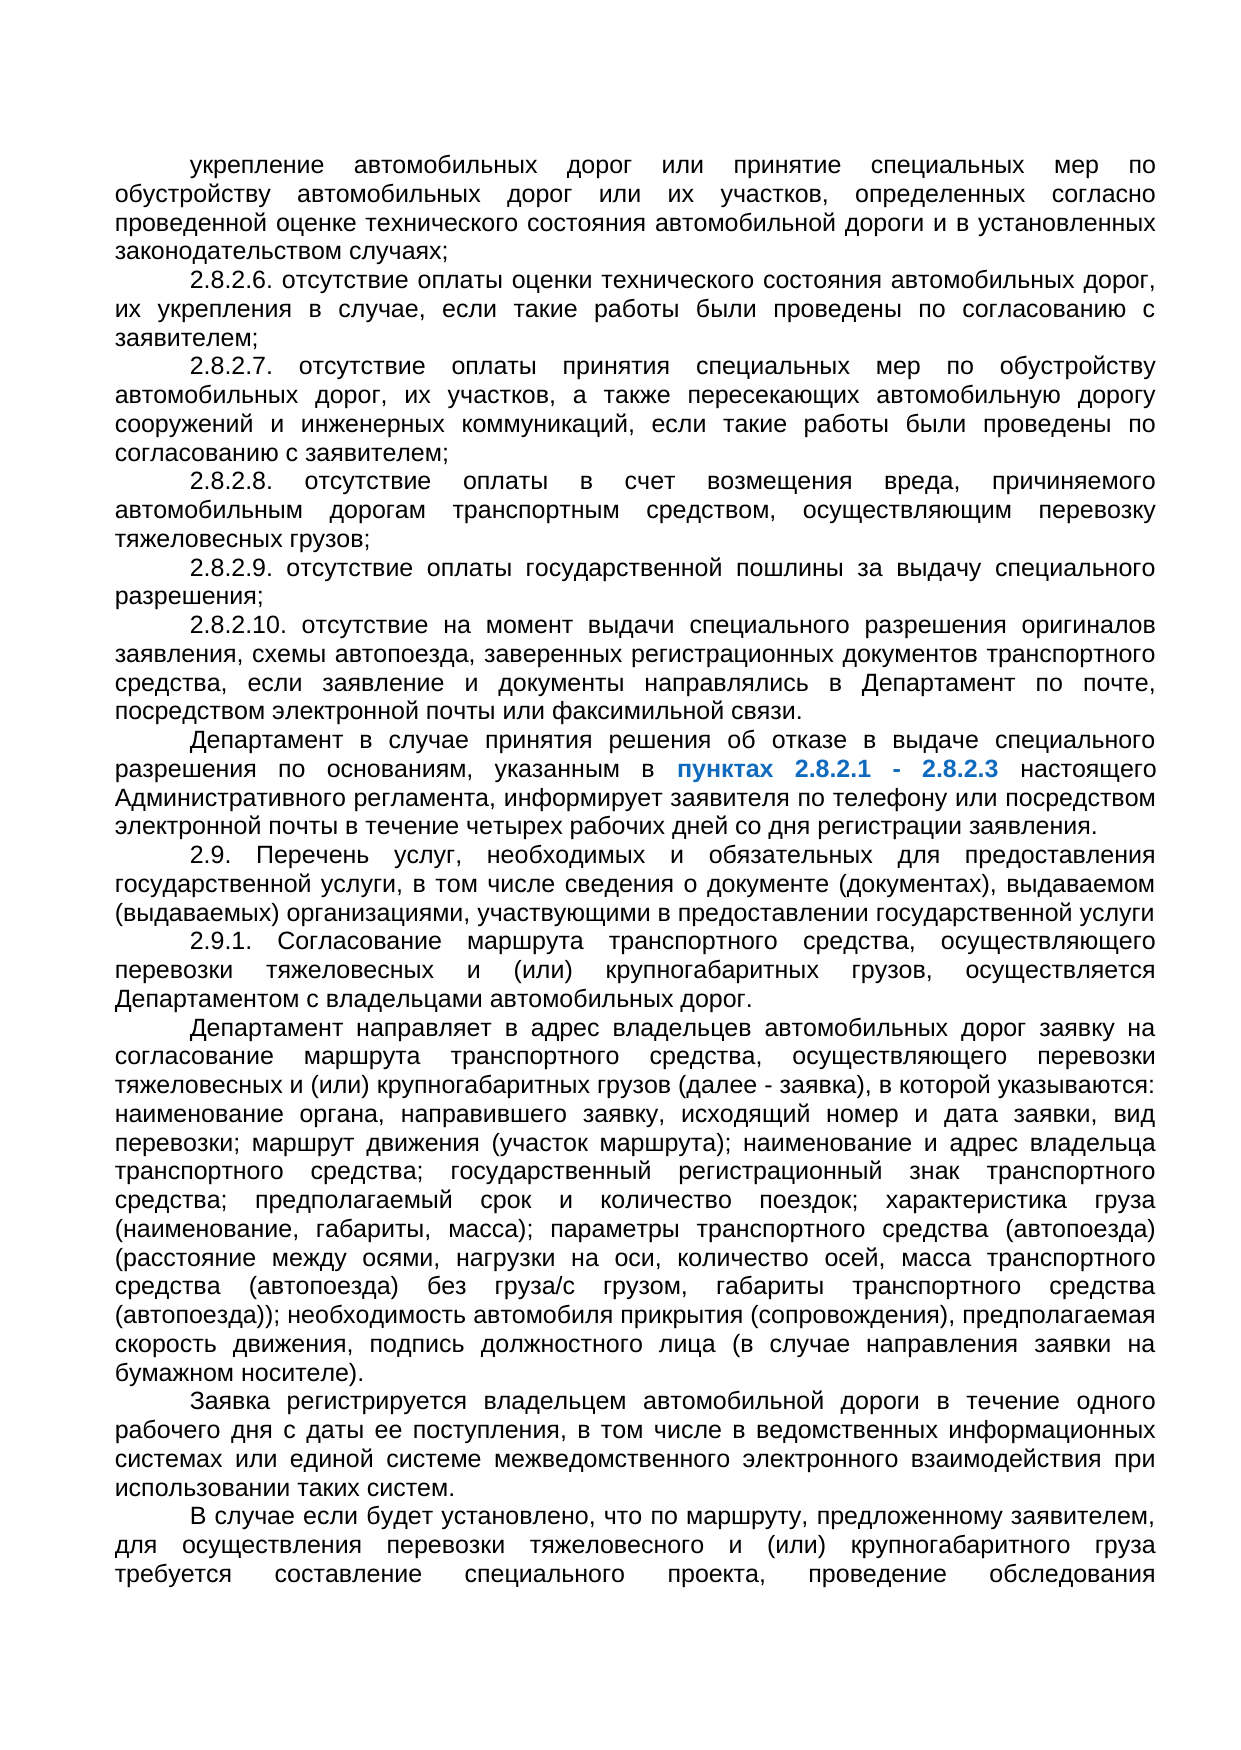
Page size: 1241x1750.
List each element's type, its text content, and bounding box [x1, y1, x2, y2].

text 2.8.2.8. отсутствие оплаты в счет возмещения вреда, причиняемого автомобильным дорогам транспортным средством, осуществляющим перевозку тяжеловесных грузов; [114, 466, 1157, 552]
text Департамент направляет в адрес владельцев автомобильных дорог заявку на согласование маршрута транспортного средства, осуществляющего перевозки тяжеловесных и (или) крупногабаритных грузов (далее - заявка), в которой указываются: наименование органа, направившего заявку, исходящий номер и дата заявки, вид перевозки; маршрут движения (участок маршрута); наименование и адрес владельца транспортного средства; государственный регистрационный знак транспортного средства; предполагаемый срок и количество поездок; характеристика груза (наименование, габариты, масса); параметры транспортного средства (автопоезда) (расстояние между осями, нагрузки на оси, количество осей, масса транспортного средства (автопоезда) без груза/с грузом, габариты транспортного средства (автопоезда)); необходимость автомобиля прикрытия (сопровождения), предполагаемая скорость движения, подпись должностного лица (в случае направления заявки на бумажном носителе). [114, 1012, 1157, 1386]
text 2.9.1. Согласование маршрута транспортного средства, осуществляющего перевозки тяжеловесных и (или) крупногабаритных грузов, осуществляется Департаментом с владельцами автомобильных дорог. [114, 926, 1157, 1012]
text Департамент в случае принятия решения об отказе в выдаче специального разрешения по основаниям, указанным в пунктах 2.8.2.1 - 2.8.2.3 настоящего Административного регламента, информирует заявителя по телефону или посредством электронной почты в течение четырех рабочих дней со дня регистрации заявления. [114, 725, 1157, 840]
text 2.8.2.9. отсутствие оплаты государственной пошлины за выдачу специального разрешения; [114, 552, 1157, 610]
text укрепление автомобильных дорог или принятие специальных мер по обустройству автомобильных дорог или их участков, определенных согласно проведенной оценке технического состояния автомобильной дороги и в установленных законодательством случаях; [114, 150, 1157, 265]
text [114, 1501, 1157, 1587]
text 2.8.2.10. отсутствие на момент выдачи специального разрешения оригиналов заявления, схемы автопоезда, заверенных регистрационных документов транспортного средства, если заявление и документы направлялись в Департамент по почте, посредством электронной почты или факсимильной связи. [114, 610, 1157, 725]
text 2.8.2.6. отсутствие оплаты оценки технического состояния автомобильных дорог, их укрепления в случае, если такие работы были проведены по согласованию с заявителем; [114, 265, 1157, 351]
text 2.9. Перечень услуг, необходимых и обязательных для предоставления государственной услуги, в том числе сведения о документе (документах), выдаваемом (выдаваемых) организациями, участвующими в предоставлении государственной услуги [114, 840, 1157, 926]
text Заявка регистрируется владельцем автомобильной дороги в течение одного рабочего дня с даты ее поступления, в том числе в ведомственных информационных системах или единой системе межведомственного электронного взаимодействия при использовании таких систем. [114, 1386, 1157, 1501]
text 2.8.2.7. отсутствие оплаты принятия специальных мер по обустройству автомобильных дорог, их участков, а также пересекающих автомобильную дорогу сооружений и инженерных коммуникаций, если такие работы были проведены по согласованию с заявителем; [114, 351, 1157, 466]
